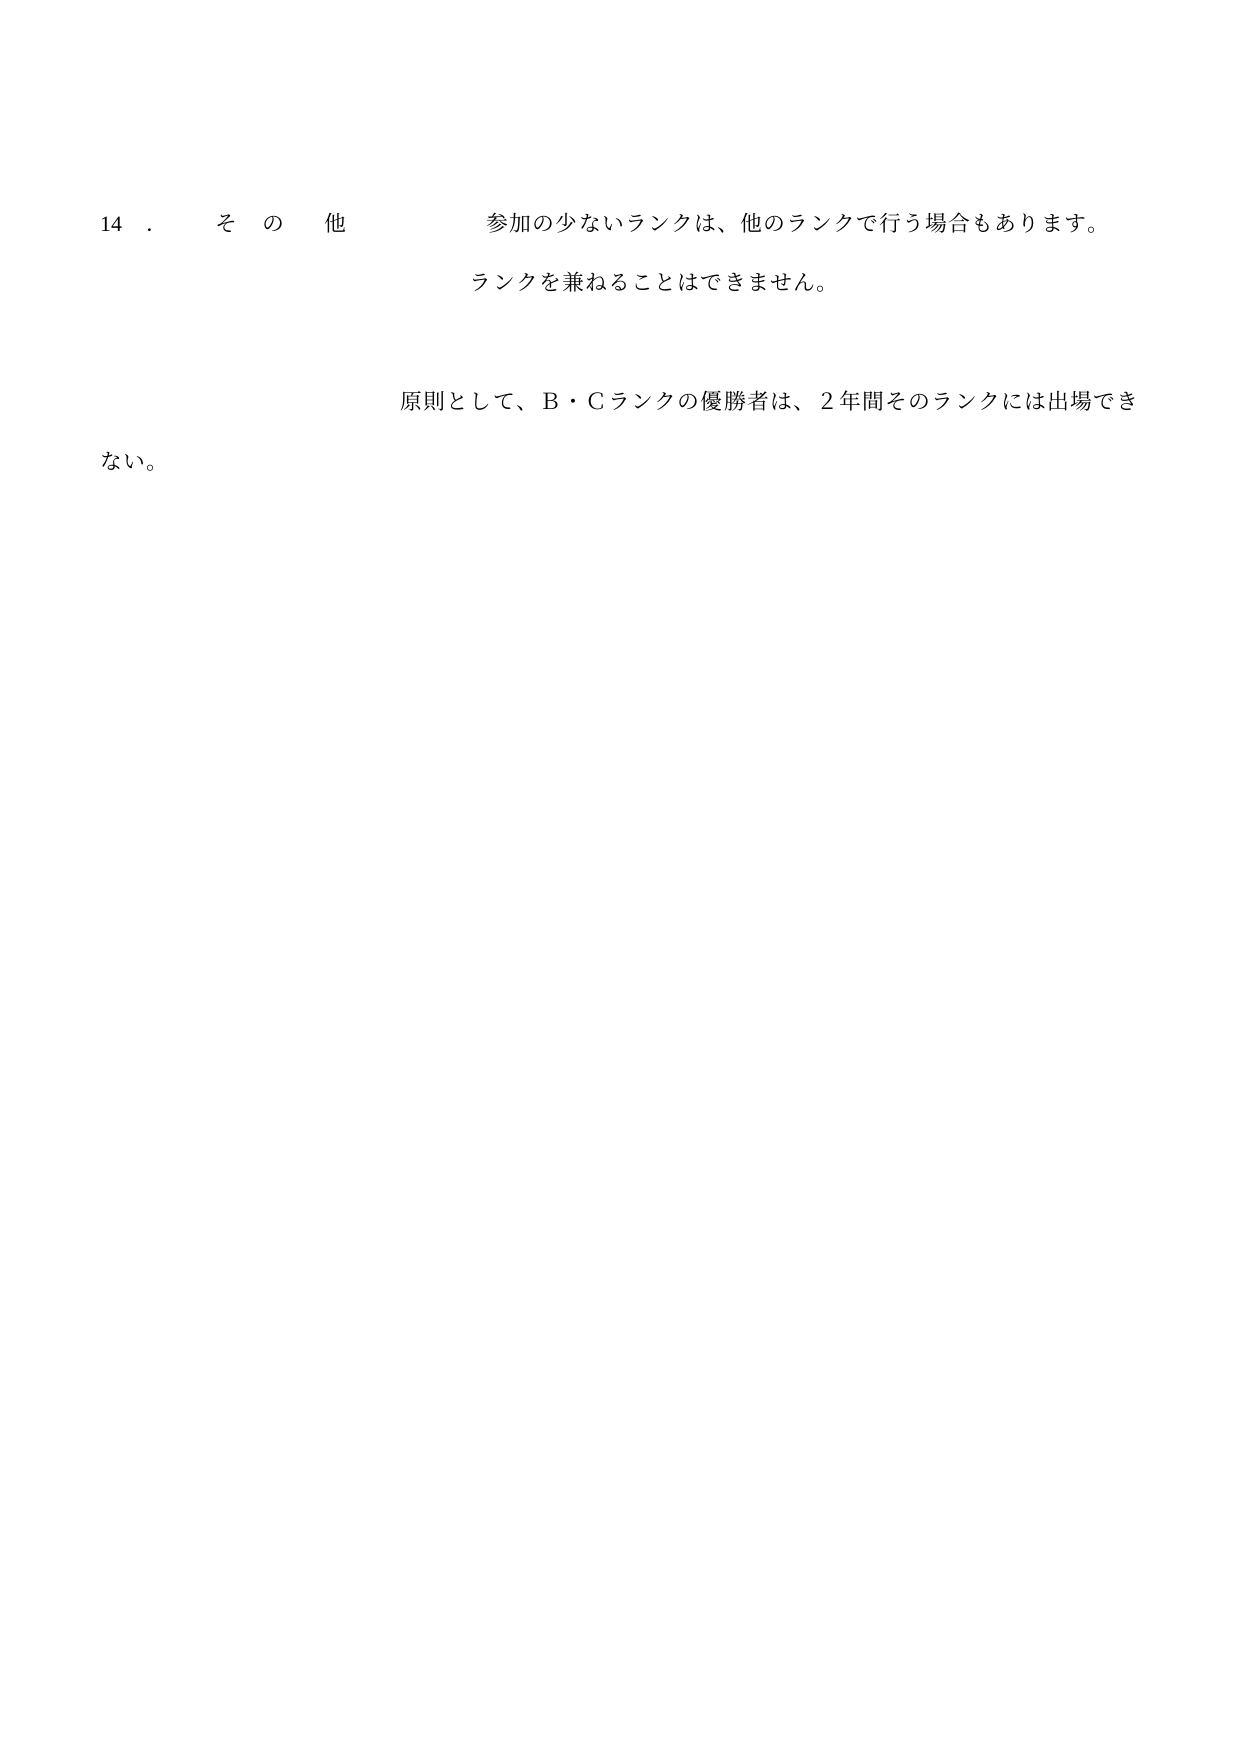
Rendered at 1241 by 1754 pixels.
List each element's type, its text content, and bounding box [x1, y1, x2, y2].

text 14． その他 参加の少ないランクは、他のランクで行う場合もあります。 [100, 192, 1140, 251]
text ランクを兼ねることはできません。 [100, 251, 1140, 311]
text 原則として、Ｂ・Ｃランクの優勝者は、２年間そのランクには出場できない。 [100, 371, 1140, 490]
